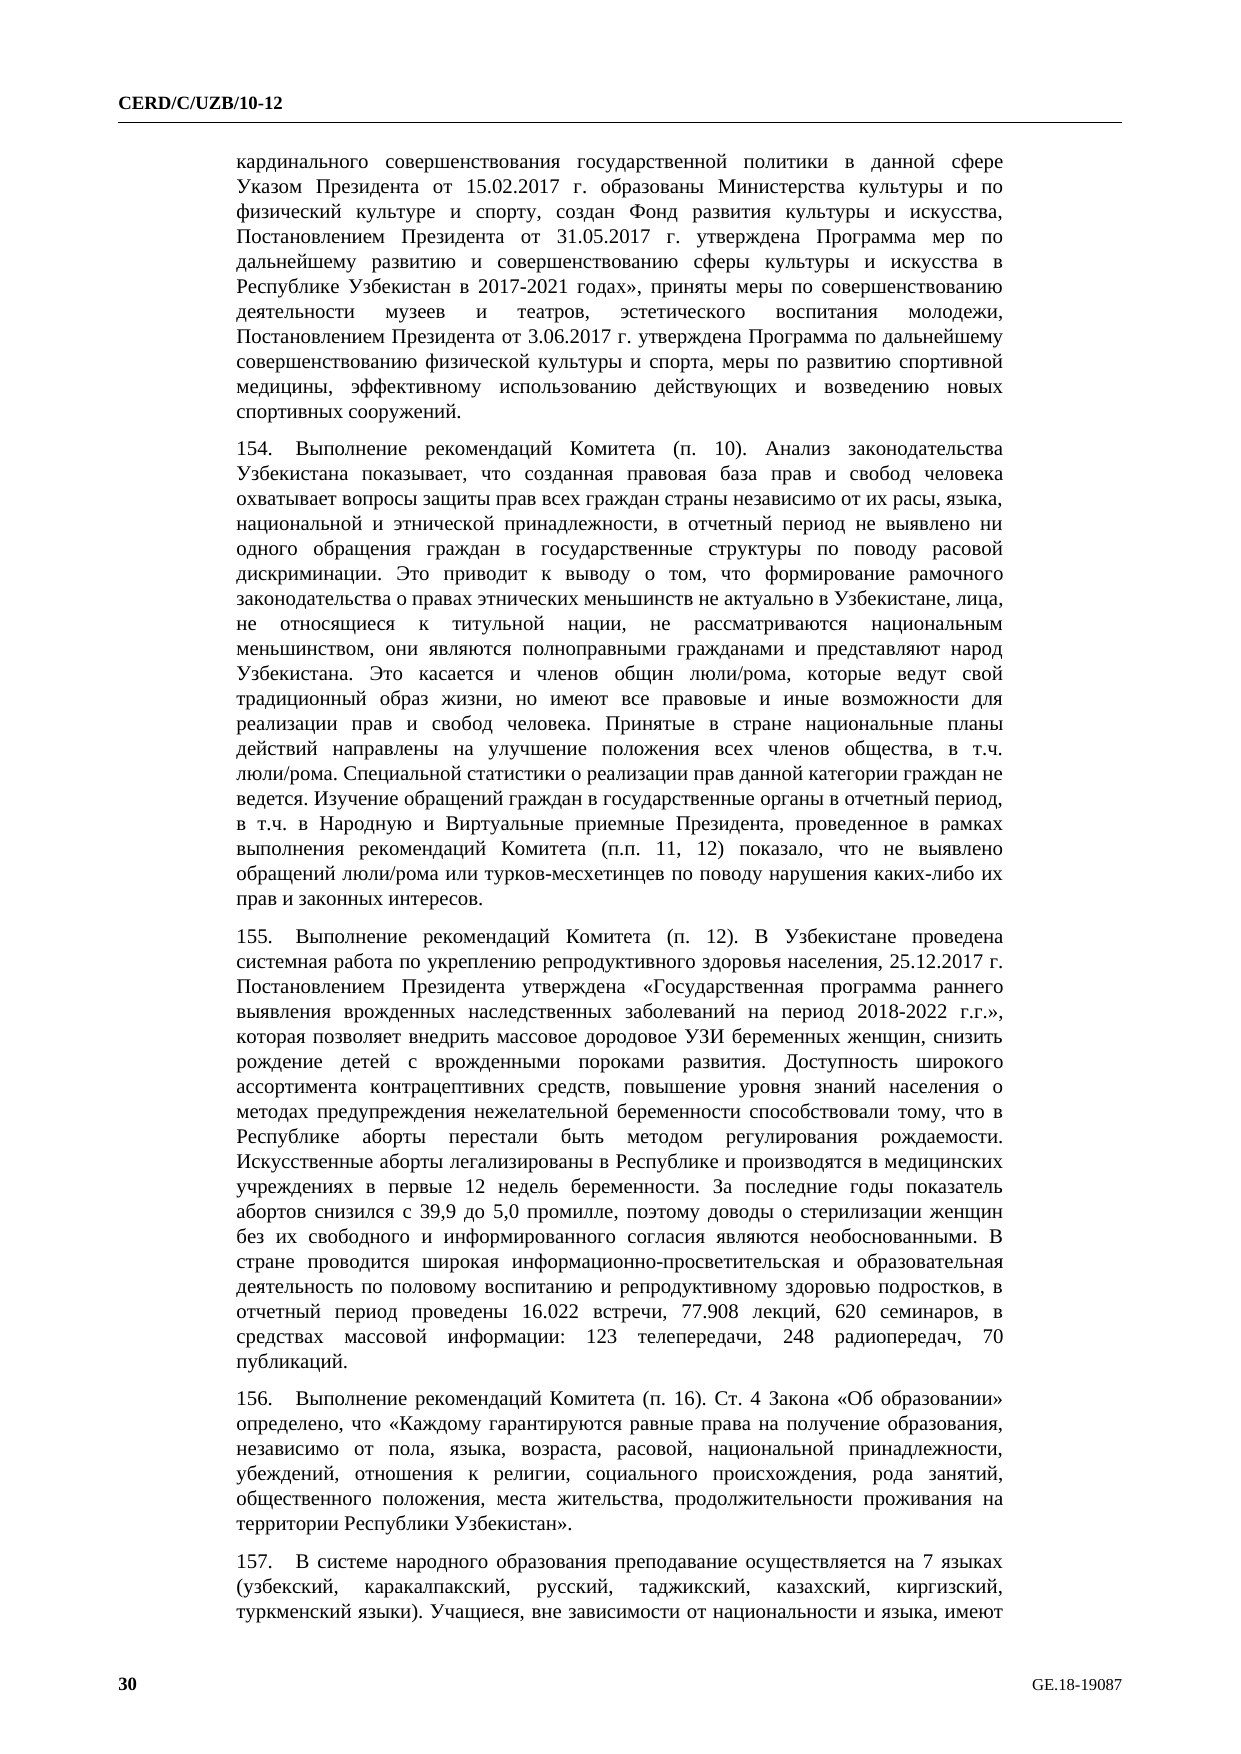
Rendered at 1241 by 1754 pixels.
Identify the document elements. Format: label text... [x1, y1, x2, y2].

text 155. Выполнение рекомендаций Комитета (п. 12). В Узбекистане проведена системная работа по укреплению репродуктивного здоровья населения, 25.12.2017 г. Постановлением Президента утверждена «Государственная программа раннего выявления врожденных наследственных заболеваний на период 2018-2022 г.г.», которая позволяет внедрить массовое дородовое УЗИ беременных женщин, снизить рождение детей с врожденными пороками развития. Доступность широкого ассортимента контрацептивних средств, повышение уровня знаний населения о методах предупреждения нежелательной беременности способствовали тому, что в Республике аборты перестали быть методом регулирования рождаемости. Искусственные аборты легализированы в Республике и производятся в медицинских учреждениях в первые 12 недель беременности. За последние годы показатель абортов снизился с 39,9 до 5,0 промилле, поэтому доводы о стерилизации женщин без их свободного и информированного согласия являются необоснованными. В стране проводится широкая информационно-просветительская и образовательная деятельность по половому воспитанию и репродуктивному здоровью подростков, в отчетный период проведены 16.022 встречи, 77.908 лекций, 620 семинаров, в средствах массовой информации: 123 телепередачи, 248 радиопередач, 70 публикаций. [236, 923, 1004, 1373]
text 154. Выполнение рекомендаций Комитета (п. 10). Анализ законодательства Узбекистана показывает, что созданная правовая база прав и свобод человека охватывает вопросы защиты прав всех граждан страны независимо от их расы, языка, национальной и этнической принадлежности, в отчетный период не выявлено ни одного обращения граждан в государственные структуры по поводу расовой дискриминации. Это приводит к выводу о том, что формирование рамочного законодательства о правах этнических меньшинств не актуально в Узбекистане, лица, не относящиеся к титульной нации, не рассматриваются национальным меньшинством, они являются полноправными гражданами и представляют народ Узбекистана. Это касается и членов общин люли/рома, которые ведут свой традиционный образ жизни, но имеют все правовые и иные возможности для реализации прав и свобод человека. Принятые в стране национальные планы действий направлены на улучшение положения всех членов общества, в т.ч. люли/рома. Специальной статистики о реализации прав данной категории граждан не ведется. Изучение обращений граждан в государственные органы в отчетный период, в т.ч. в Народную и Виртуальные приемные Президента, проведенное в рамках выполнения рекомендаций Комитета (п.п. 11, 12) показало, что не выявлено обращений люли/рома или турков-месхетинцев по поводу нарушения каких-либо их прав и законных интересов. [236, 435, 1004, 910]
text 156. Выполнение рекомендаций Комитета (п. 16). Ст. 4 Закона «Об образовании» определено, что «Каждому гарантируются равные права на получение образования, независимо от пола, языка, возраста, расовой, национальной принадлежности, убеждений, отношения к религии, социального происхождения, рода занятий, общественного положения, места жительства, продолжительности проживания на территории Республики Узбекистан». [236, 1385, 1004, 1535]
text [236, 148, 1004, 423]
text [236, 1548, 1004, 1623]
